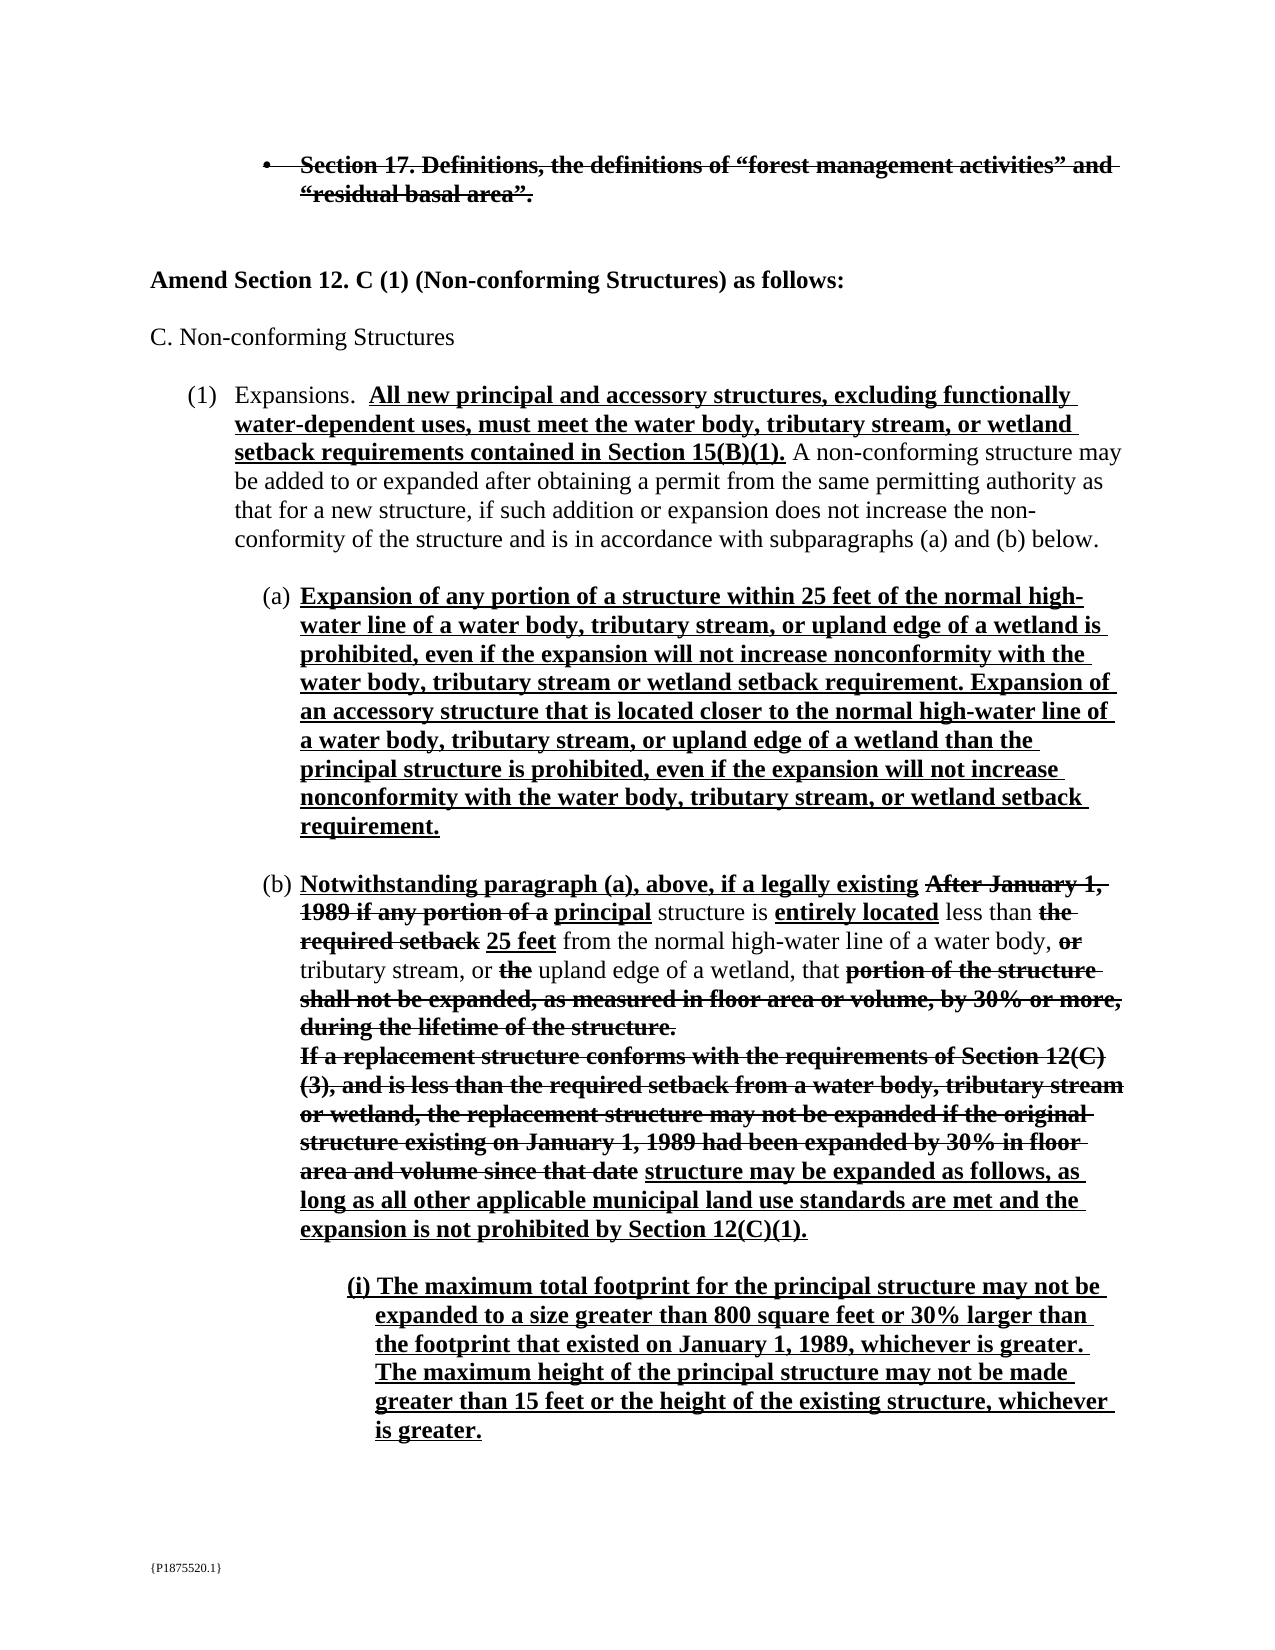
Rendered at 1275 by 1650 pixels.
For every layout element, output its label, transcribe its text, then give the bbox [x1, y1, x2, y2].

text Amend Section 12. C (1) (Non-conforming Structures) as follows: [150, 265, 1125, 294]
text (a) Expansion of any portion of a structure within 25 feet of the normal high-water line of a water body, tributary stream, or upland edge of a wetland is prohibited, even if the expansion will not increase nonconformity with the water body, tributary stream or wetland setback requirement. Expansion of an accessory structure that is located closer to the normal high-water line of a water body, tributary stream, or upland edge of a wetland than the principal structure is prohibited, even if the expansion will not increase nonconformity with the water body, tributary stream, or wetland setback requirement. [262, 581, 1125, 840]
text (b) Notwithstanding paragraph (a), above, if a legally existing After January 1, 1989 if any portion of a principal structure is entirely located less than the required setback 25 feet from the normal high-water line of a water body, or tributary stream, or the upland edge of a wetland, that portion of the structure shall not be expanded, as measured in floor area or volume, by 30% or more, during the lifetime of the structure. [262, 869, 1125, 1041]
text (1) Expansions. All new principal and accessory structures, excluding functionally water-dependent uses, must meet the water body, tributary stream, or wetland setback requirements contained in Section 15(B)(1). A non-conforming structure may be added to or expanded after obtaining a permit from the same permitting authority as that for a new structure, if such addition or expansion does not increase the non-conformity of the structure and is in accordance with subparagraphs (a) and (b) below. [187, 380, 1125, 552]
text C. Non-conforming Structures [150, 322, 1125, 351]
text If a replacement structure conforms with the requirements of Section 12(C)(3), and is less than the required setback from a water body, tributary stream or wetland, the replacement structure may not be expanded if the original structure existing on January 1, 1989 had been expanded by 30% in floor area and volume since that date structure may be expanded as follows, as long as all other applicable municipal land use standards are met and the expansion is not prohibited by Section 12(C)(1). [300, 1041, 1125, 1242]
text • Section 17. Definitions, the definitions of “forest management activities” and “residual basal area”. [262, 150, 1125, 207]
text (i) The maximum total footprint for the principal structure may not be expanded to a size greater than 800 square feet or 30% larger than the footprint that existed on January 1, 1989, whichever is greater. The maximum height of the principal structure may not be made greater than 15 feet or the height of the existing structure, whichever is greater. [347, 1271, 1125, 1444]
